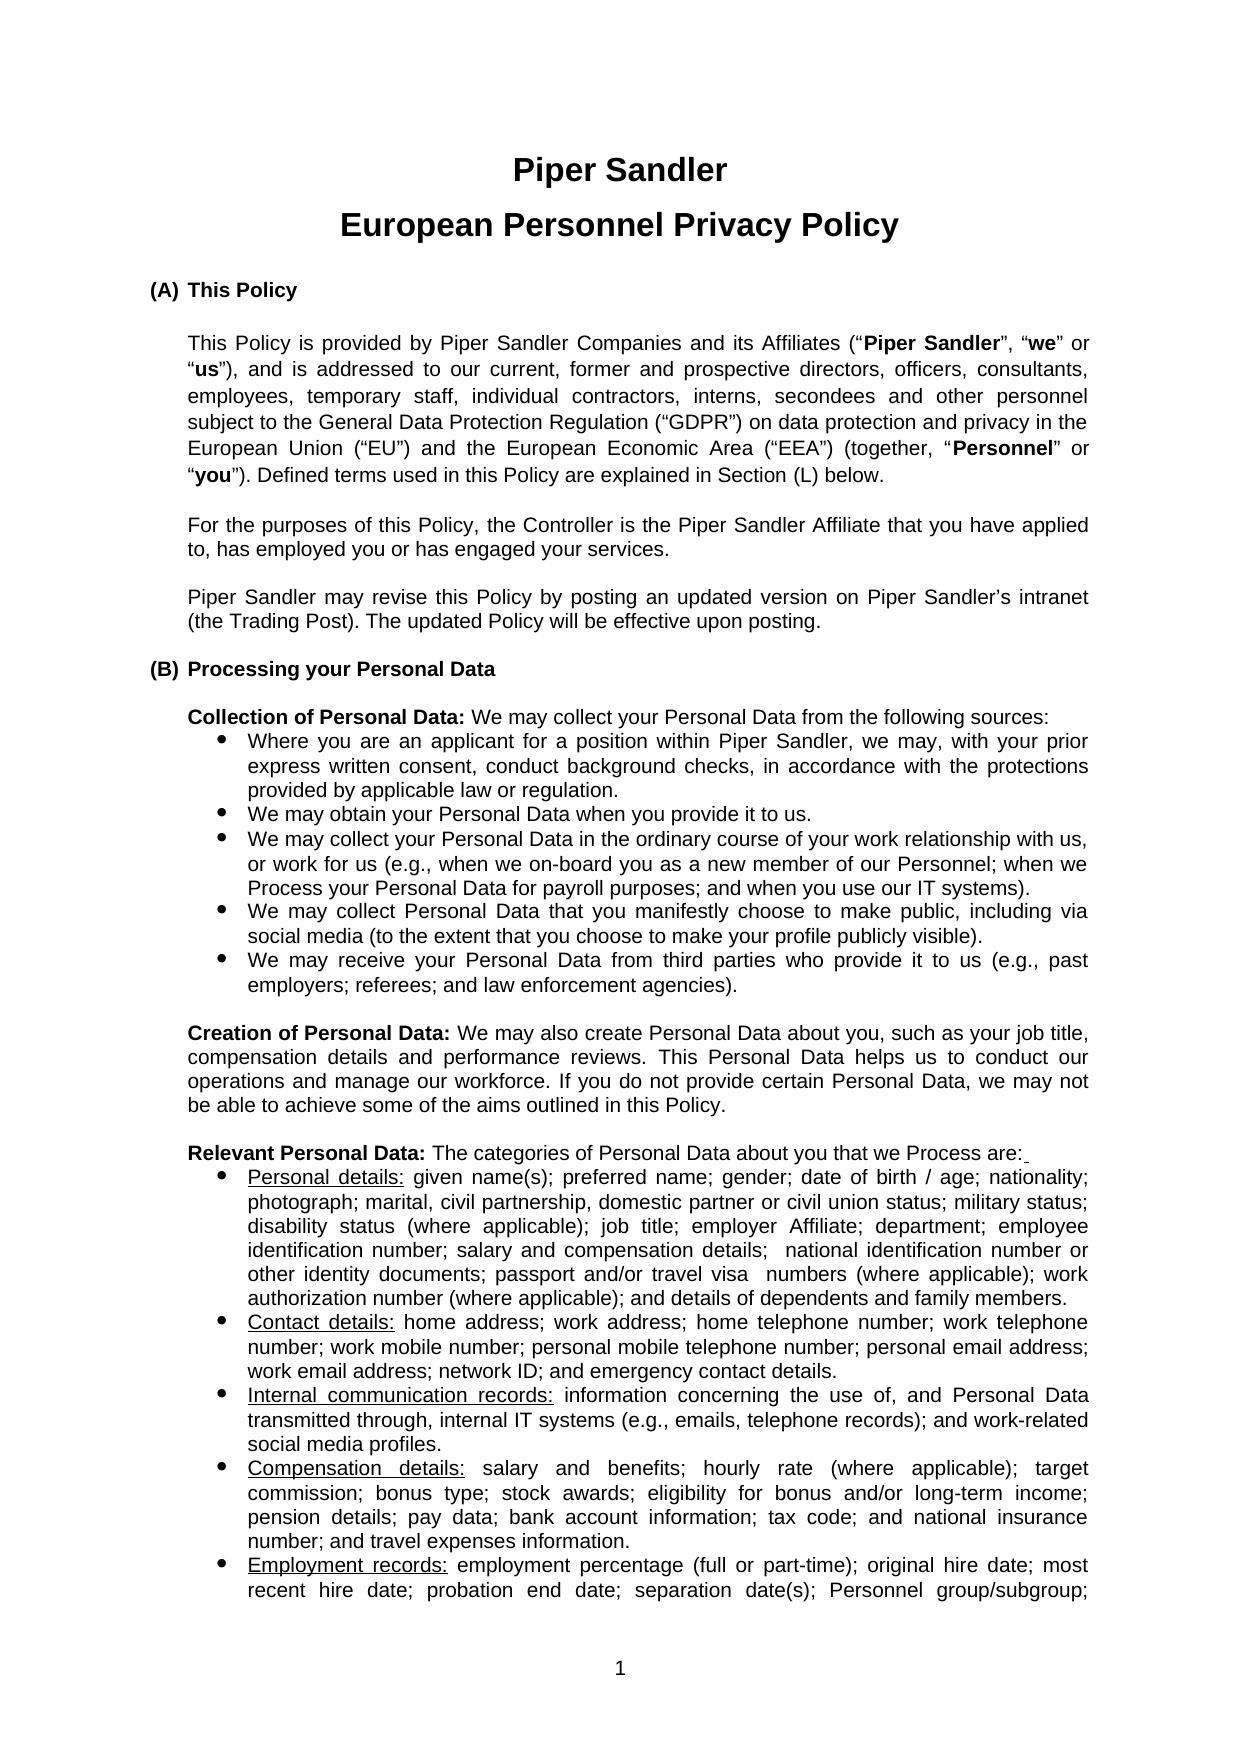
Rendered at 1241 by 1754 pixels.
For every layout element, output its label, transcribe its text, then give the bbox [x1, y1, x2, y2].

list Processing your Personal Data [150, 657, 1089, 681]
text This Policy is provided by Piper Sandler Companies and its Affiliates (“Piper Sandler”, “we” or “us”), and is addressed to our current, former and prospective directors, officers, consultants, employees, temporary staff, individual contractors, interns, secondees and other personnel subject to the General Data Protection Regulation (“GDPR”) on data protection and privacy in the European Union (“EU”) and the European Economic Area (“EEA”) (together, “Personnel” or “you”). Defined terms used in this Policy are explained in Section (L) below. [187, 331, 1089, 486]
list We may receive your Personal Data from third parties who provide it to us (e.g., past employers; referees; and law enforcement agencies). [217, 948, 1089, 997]
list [217, 1552, 1089, 1601]
text Piper Sandler [150, 150, 1090, 188]
list We may collect your Personal Data in the ordinary course of your work relationship with us, or work for us (e.g., when we on-board you as a new member of our Personnel; when we Process your Personal Data for payroll purposes; and when you use our IT systems). [217, 826, 1089, 899]
list Personal details: given name(s); preferred name; gender; date of birth / age; nationality; photograph; marital, civil partnership, domestic partner or civil union status; military status; disability status (where applicable); job title; employer Affiliate; department; employee identification number; salary and compensation details; national identification number or other identity documents; passport and/or travel visa numbers (where applicable); work authorization number (where applicable); and details of dependents and family members. [217, 1165, 1089, 1310]
text Piper Sandler may revise this Policy by posting an updated version on Piper Sandler’s intranet (the Trading Post). The updated Policy will be effective upon posting. [187, 585, 1090, 633]
list Contact details: home address; work address; home telephone number; work telephone number; work mobile number; personal mobile telephone number; personal email address; work email address; network ID; and emergency contact details. [217, 1310, 1089, 1383]
text For the purposes of this Policy, the Controller is the Piper Sandler Affiliate that you have applied to, has employed you or has engaged your services. [187, 513, 1090, 561]
list Internal communication records: information concerning the use of, and Personal Data transmitted through, internal IT systems (e.g., emails, telephone records); and work-related social media profiles. [217, 1383, 1089, 1456]
list Where you are an applicant for a position within Piper Sandler, we may, with your prior express written consent, conduct background checks, in accordance with the protections provided by applicable law or regulation. [217, 728, 1089, 801]
text Creation of Personal Data: We may also create Personal Data about you, such as your job title, compensation details and performance reviews. This Personal Data helps us to conduct our operations and manage our workforce. If you do not provide certain Personal Data, we may not be able to achieve some of the aims outlined in this Policy. [187, 1021, 1089, 1117]
text Relevant Personal Data: The categories of Personal Data about you that we Process are: [187, 1141, 1089, 1165]
text European Personnel Privacy Policy [150, 205, 1089, 243]
list We may collect Personal Data that you manifestly choose to make public, including via social media (to the extent that you choose to make your profile publicly visible). [217, 899, 1089, 948]
list This Policy [150, 278, 1089, 302]
list Compensation details: salary and benefits; hourly rate (where applicable); target commission; bonus type; stock awards; eligibility for bonus and/or long-term income; pension details; pay data; bank account information; tax code; and national insurance number; and travel expenses information. [217, 1456, 1089, 1552]
list We may obtain your Personal Data when you provide it to us. [217, 801, 1089, 826]
text Collection of Personal Data: We may collect your Personal Data from the following sources: [187, 704, 1089, 728]
